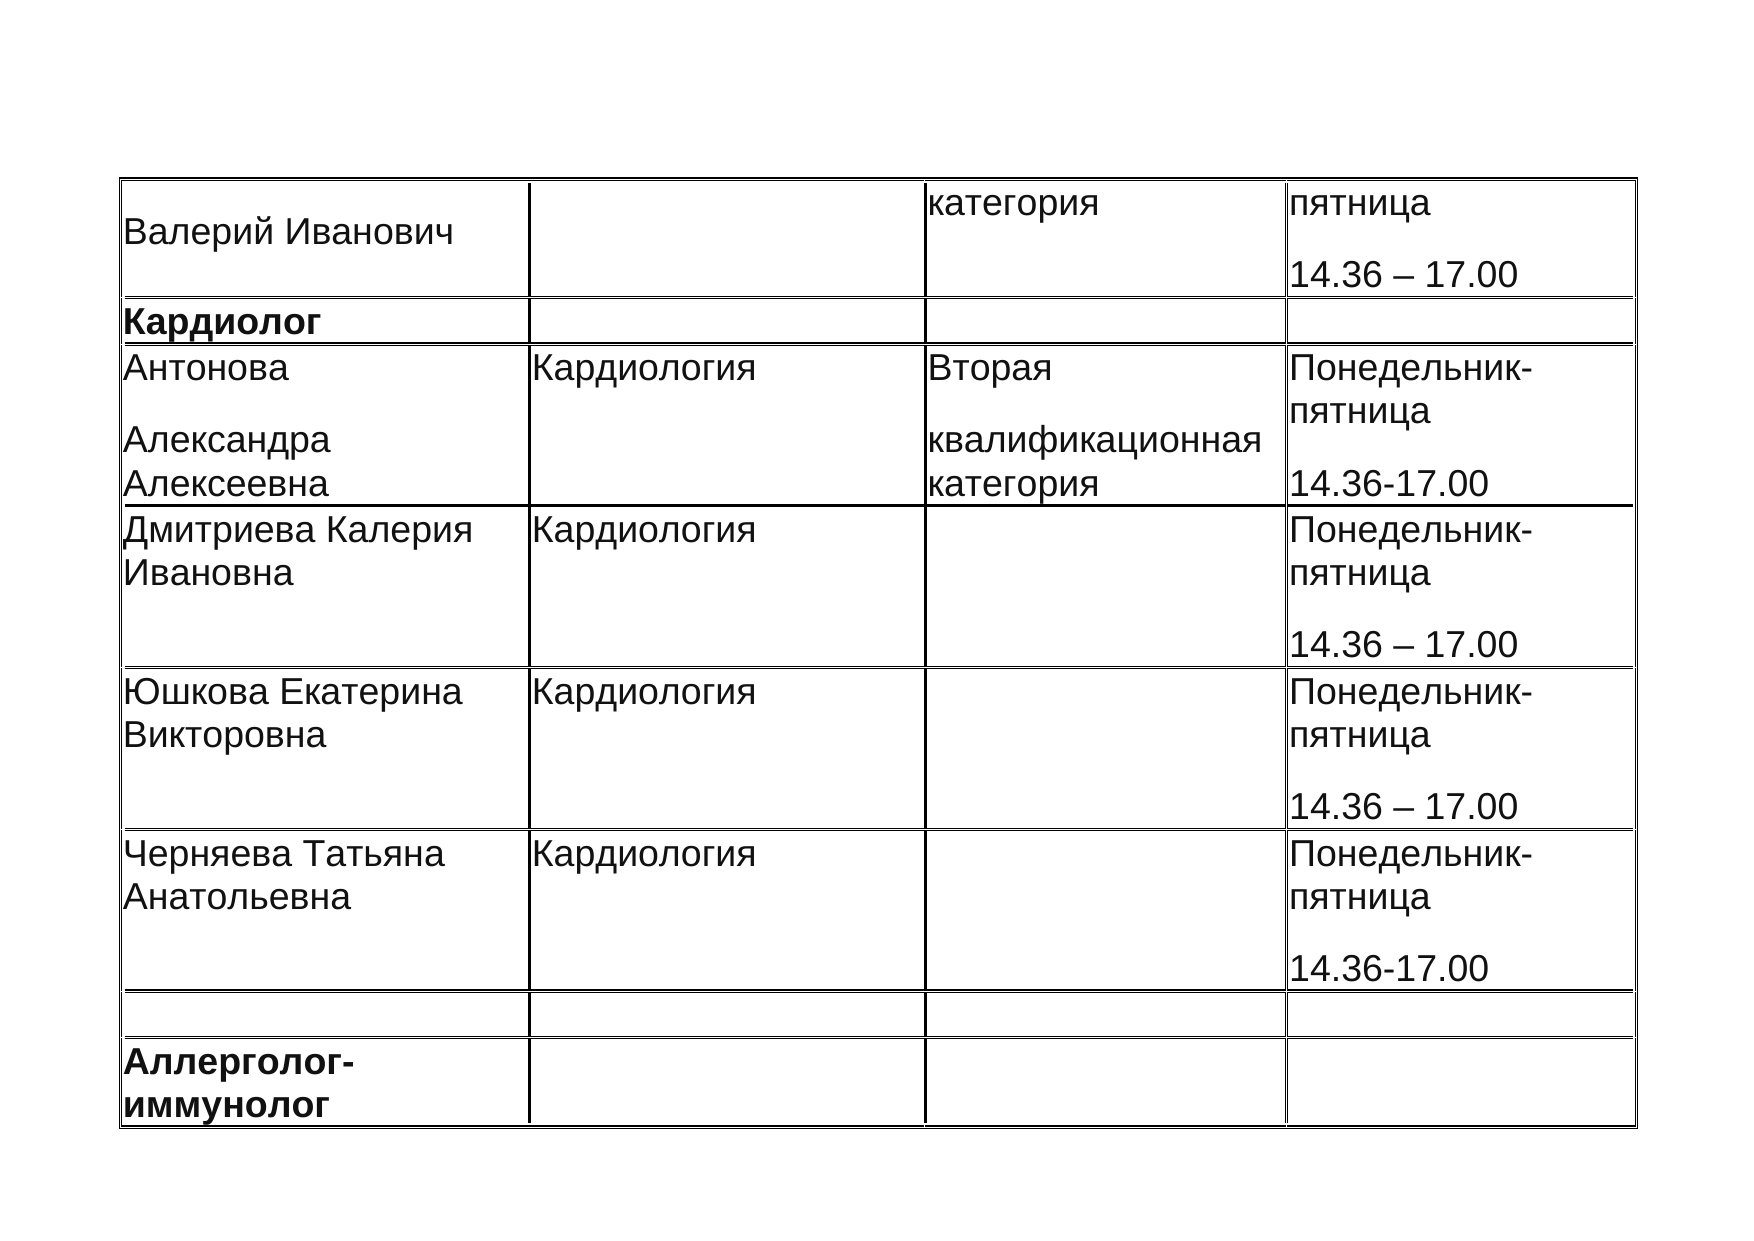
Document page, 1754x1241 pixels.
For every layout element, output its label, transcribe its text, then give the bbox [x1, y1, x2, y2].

table_cell [1287, 1036, 1636, 1125]
table_cell [531, 299, 924, 342]
table_cell Антонова Александра Алексеевна [122, 342, 528, 504]
table_cell Кардиология [531, 831, 924, 989]
table_cell Вторая квалификационная категория [927, 346, 1285, 504]
table_cell Понедельник-пятница 14.36-17.00 [1288, 828, 1635, 989]
table_cell [927, 669, 1285, 827]
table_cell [925, 181, 1287, 296]
table_cell Понедельник-пятница 14.36-17.00 [1288, 342, 1635, 504]
table_cell Дмитриева Калерия Ивановна [122, 504, 528, 666]
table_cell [1287, 181, 1635, 296]
table_cell [1287, 296, 1636, 342]
table_cell [1288, 989, 1635, 1036]
table_cell [529, 1039, 925, 1125]
table_cell Ревматология [529, 179, 925, 296]
table_cell Черняева Татьяна Анатольевна [122, 828, 528, 989]
table_cell Кардиолог [120, 296, 529, 342]
table_cell Юшкова Екатерина Викторовна [120, 666, 529, 827]
table_cell [927, 299, 1285, 342]
table_cell [122, 989, 528, 1036]
table_cell [925, 1039, 1287, 1125]
table_cell [927, 507, 1285, 666]
table_cell Понедельник-пятница 14.36 – 17.00 [1288, 504, 1635, 666]
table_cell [122, 181, 529, 296]
table_cell Кардиология [531, 507, 924, 666]
table_cell [531, 993, 924, 1036]
table_cell Аллерголог-иммунолог [120, 1036, 529, 1125]
table_cell [927, 831, 1285, 989]
table_cell [927, 993, 1285, 1036]
table_cell Понедельник-пятница 14.36 – 17.00 [1287, 666, 1636, 827]
table_cell Кардиология [531, 669, 924, 827]
table_cell Кардиология [531, 346, 924, 504]
